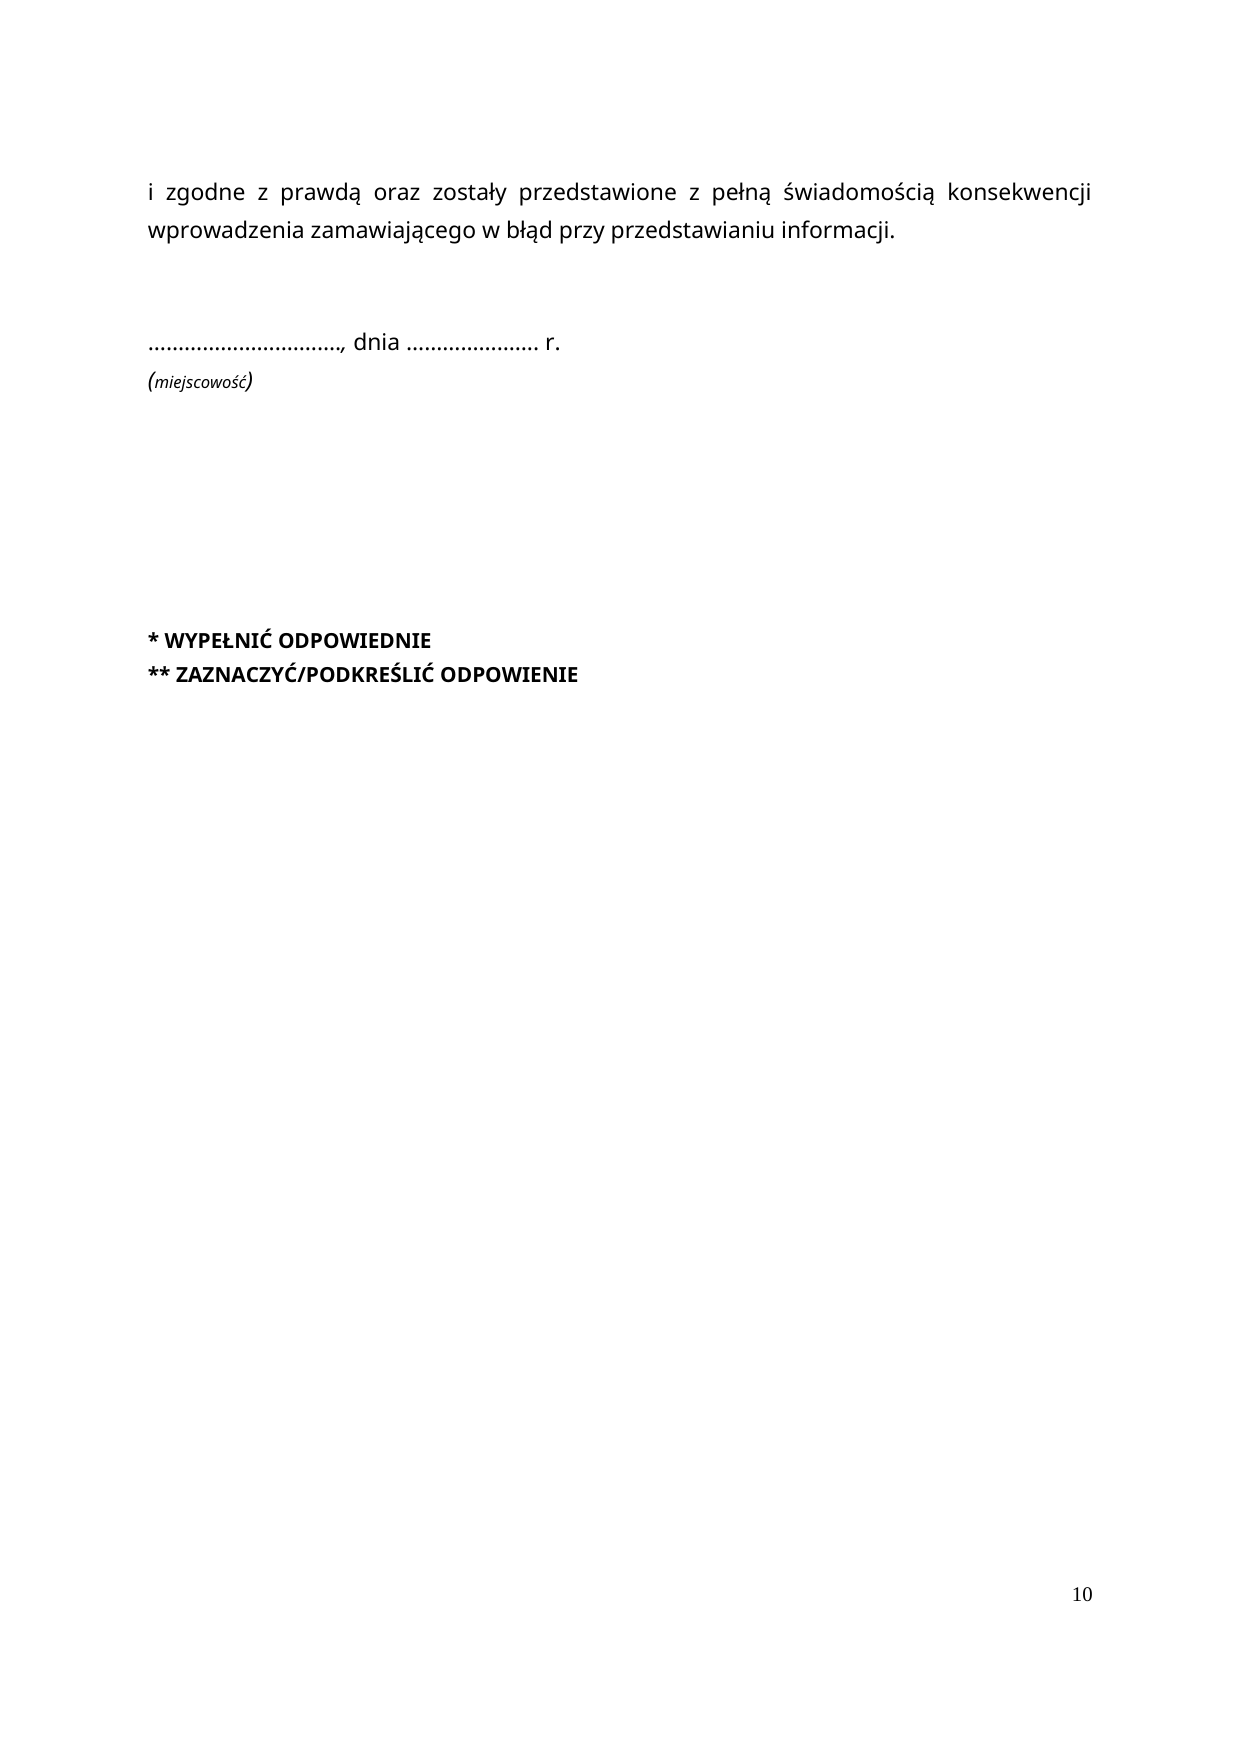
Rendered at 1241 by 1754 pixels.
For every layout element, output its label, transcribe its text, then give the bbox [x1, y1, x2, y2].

text …………………….……., dnia …………………. r. [148, 326, 1092, 358]
text * WYPEŁNIĆ ODPOWIEDNIE [148, 626, 1092, 655]
text ** ZAZNACZYĆ/PODKREŚLIĆ ODPOWIENIE [148, 660, 1092, 689]
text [148, 176, 1092, 245]
text (miejscowość) [148, 364, 1092, 395]
